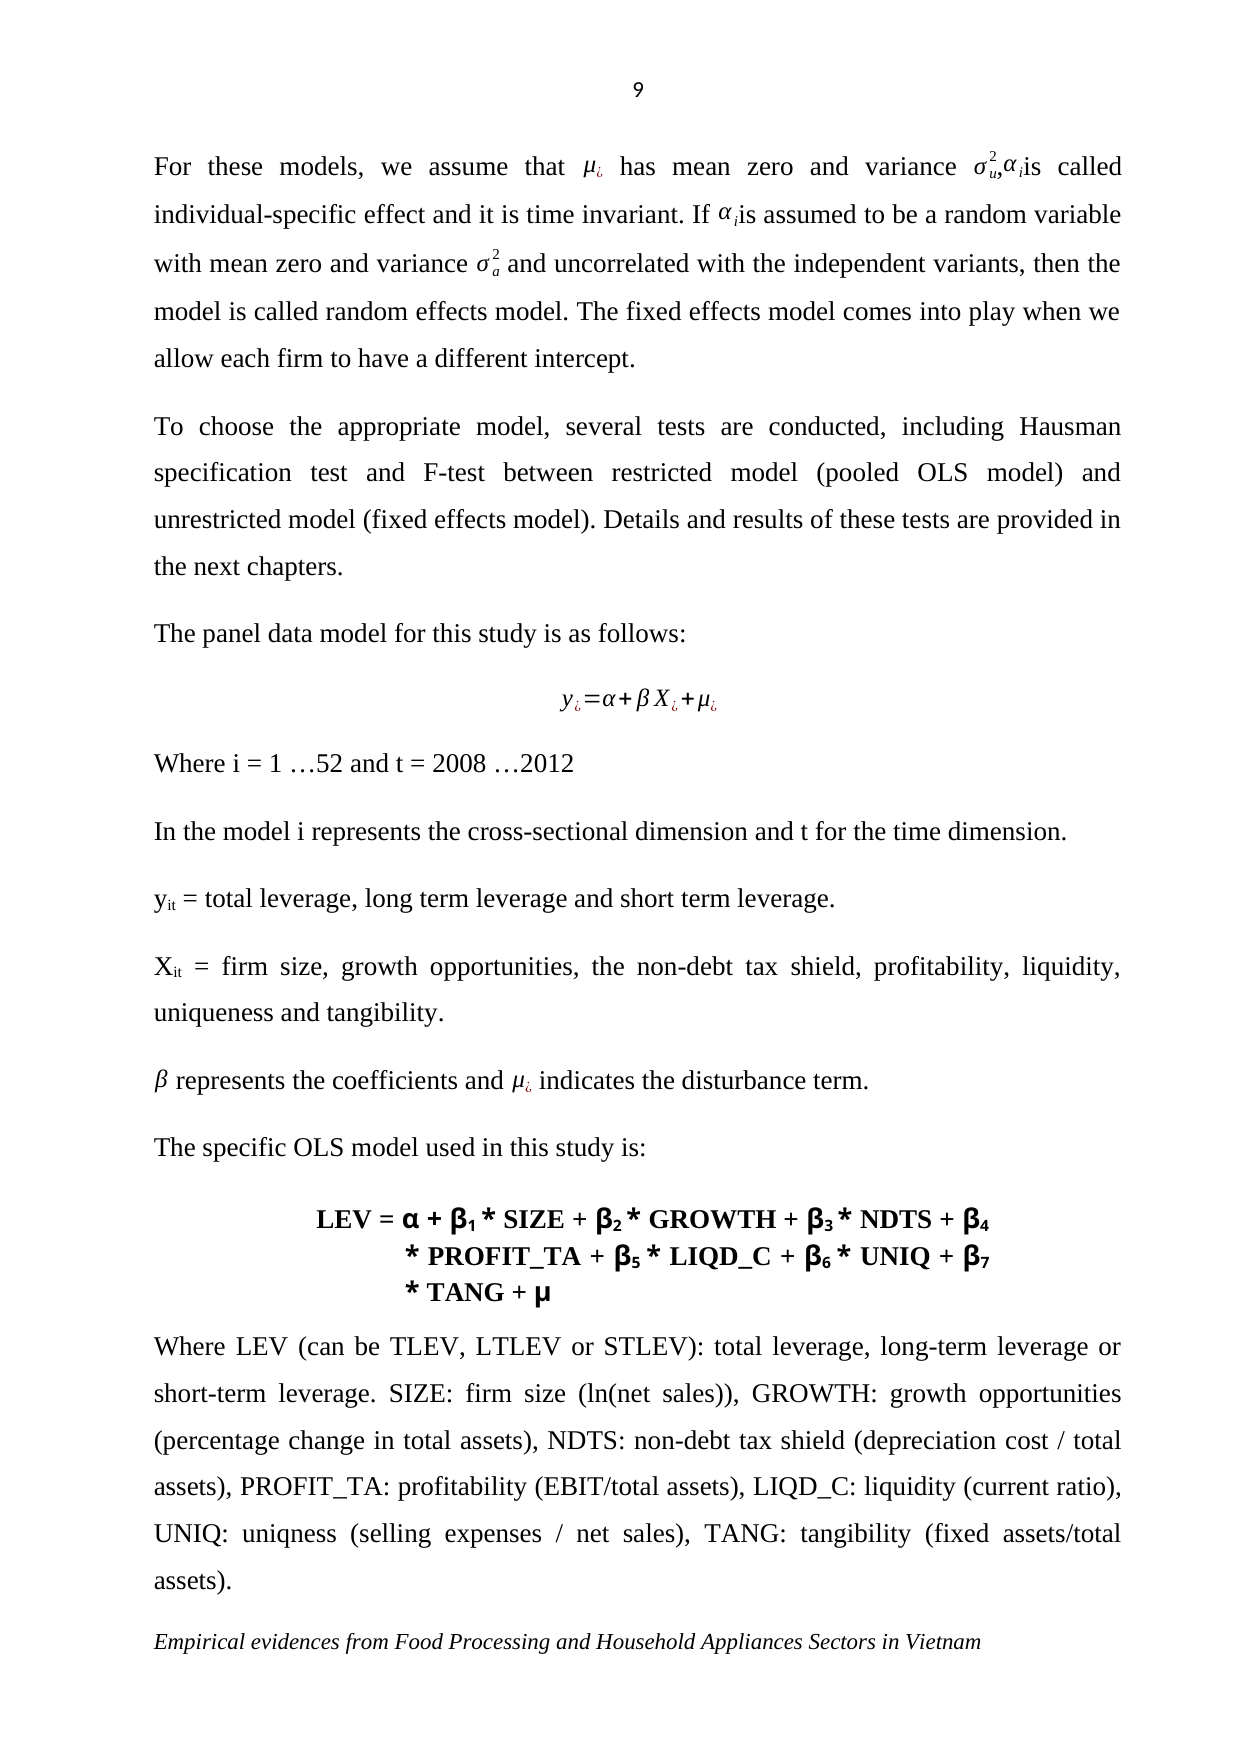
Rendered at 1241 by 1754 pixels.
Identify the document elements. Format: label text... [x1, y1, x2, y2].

text For these models, we assume that has mean zero and variance ,is called individual-specific effect and it is time invariant. If is assumed to be a random variable with mean zero and variance and uncorrelated with the independent variants, then the model is called random effects model. The fixed effects model comes into play when we allow each firm to have a different intercept. [153, 148, 1122, 373]
text Where i = 1 …52 and t = 2008 …2012 [153, 747, 1122, 778]
text The panel data model for this study is as follows: [153, 617, 1122, 648]
text In the model i represents the cross-sectional dimension and t for the time dimension. [153, 815, 1122, 846]
text To choose the appropriate model, several tests are conducted, including Hausman specification test and F-test between restricted model (pooled OLS model) and unrestricted model (fixed effects model). Details and results of these tests are provided in the next chapters. [153, 409, 1122, 581]
text yit = total leverage, long term leverage and short term leverage. [153, 882, 1122, 913]
text Where LEV (can be TLEV, LTLEV or STLEV): total leverage, long-term leverage or short-term leverage. SIZE: firm size (ln(net sales)), GROWTH: growth opportunities (percentage change in total assets), NDTS: non-debt tax shield (depreciation cost / total assets), PROFIT_TA: profitability (EBIT/total assets), LIQD_C: liquidity (current ratio), UNIQ: uniqness (selling expenses / net sales), TANG: tangibility (fixed assets/total assets). [153, 1331, 1123, 1595]
text LEV = α + β1 * SIZE + β2 * GROWTH + β3 * NDTS + β4 * PROFIT_TA + β5 * LIQD_C + β6 * UNIQ + β7 * TANG + μ [316, 1199, 990, 1310]
text represents the coefficients and indicates the disturbance term. [153, 1064, 1122, 1095]
text The specific OLS model used in this study is: [153, 1132, 1122, 1163]
text Xit = firm size, growth opportunities, the non-debt tax shield, profitability, liquidity, uniqueness and tangibility. [153, 950, 1122, 1028]
